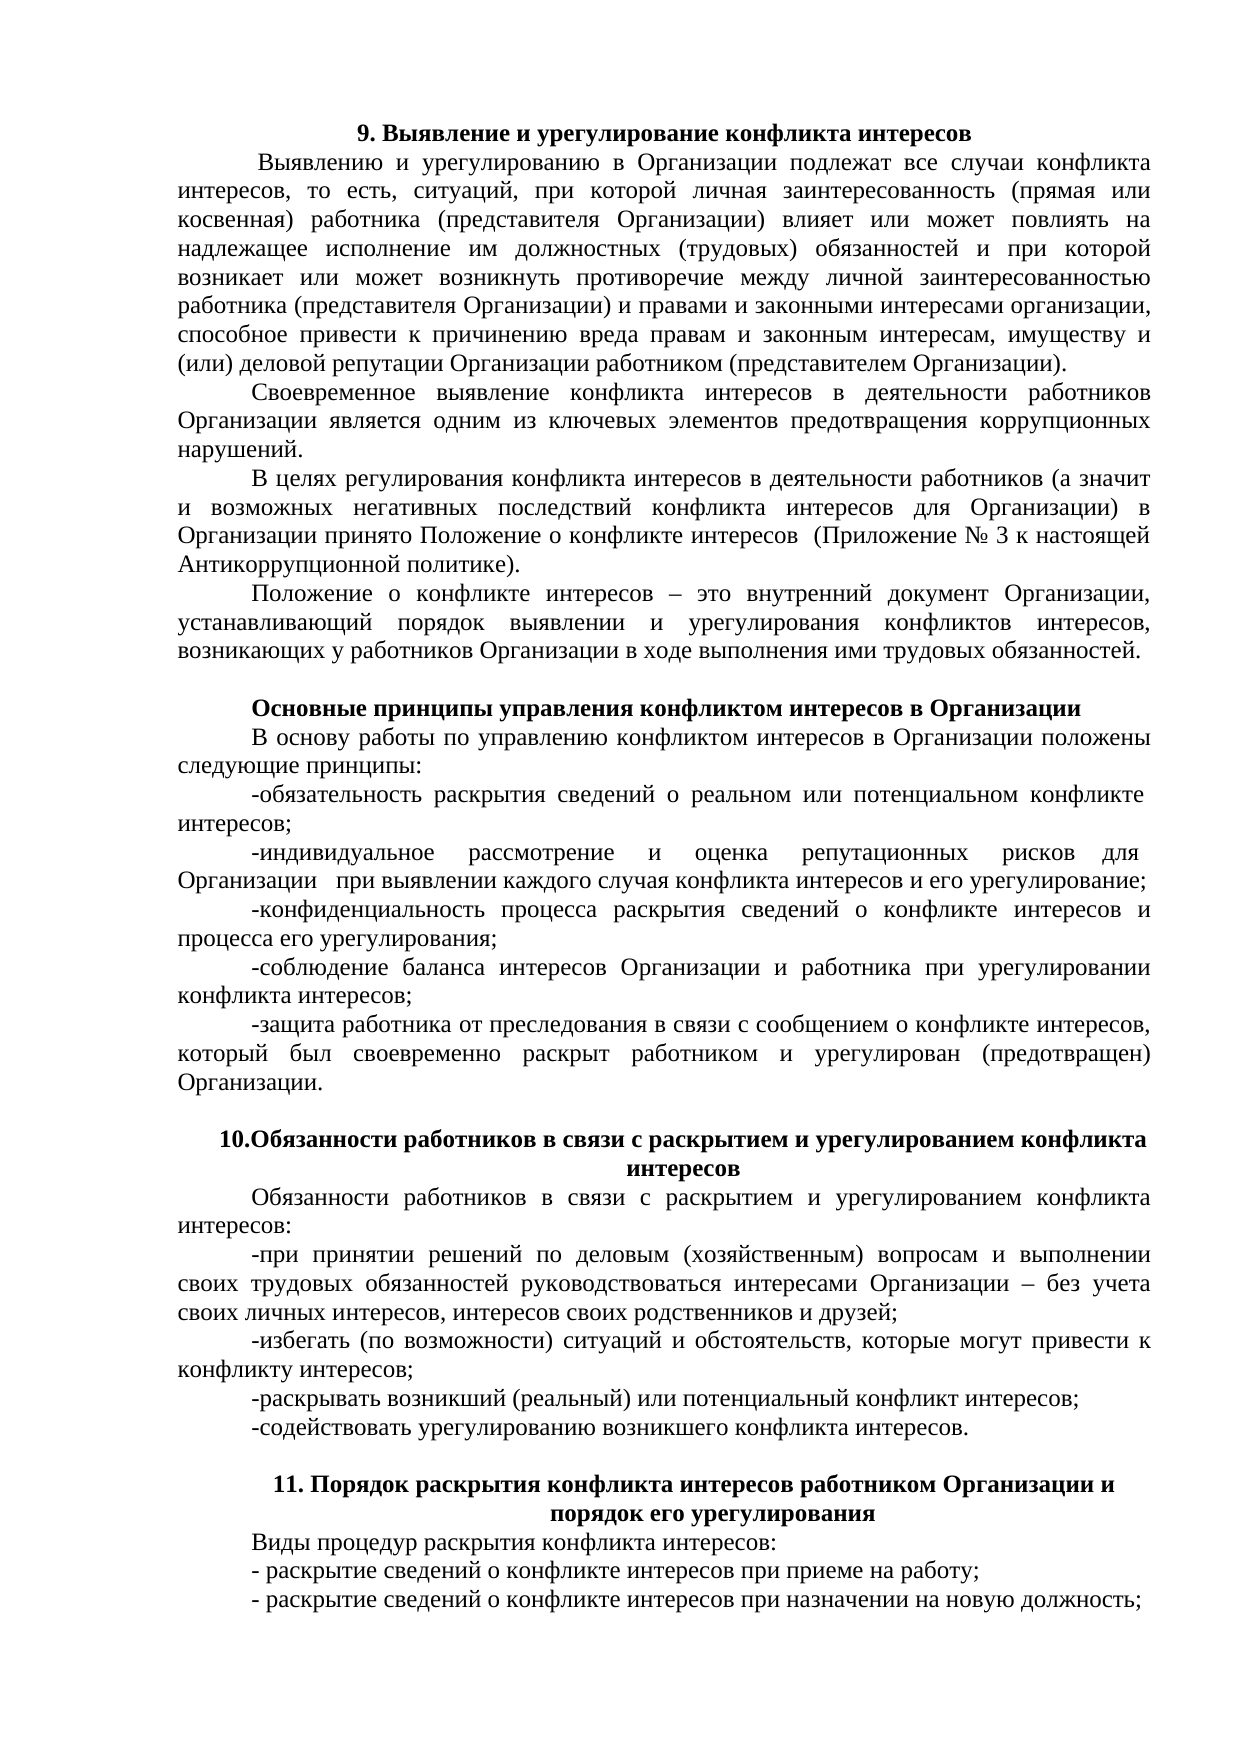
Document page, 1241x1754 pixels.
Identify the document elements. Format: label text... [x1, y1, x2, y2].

text Основные принципы управления конфликтом интересов в Организации [177, 693, 1152, 722]
text -раскрывать возникший (реальный) или потенциальный конфликт интересов; [177, 1383, 1152, 1412]
list Порядок раскрытия конфликта интересов работником Организации и порядок его урегулирования [236, 1469, 1152, 1527]
text В основу работы по управлению конфликтом интересов в Организации положены следующие принципы: [177, 722, 1152, 779]
text - раскрытие сведений о конфликте интересов при приеме на работу; [177, 1556, 1152, 1584]
text -при принятии решений по деловым (хозяйственным) вопросам и выполнении своих трудовых обязанностей руководствоваться интересами Организации – без учета своих личных интересов, интересов своих родственников и друзей; [177, 1239, 1152, 1326]
text -содействовать урегулированию возникшего конфликта интересов. [177, 1412, 1152, 1441]
text Виды процедур раскрытия конфликта интересов: [177, 1527, 1152, 1556]
text -соблюдение баланса интересов Организации и работника при урегулировании конфликта интересов; [177, 952, 1152, 1009]
text -индивидуальное рассмотрение и оценка репутационных рисков для Организации при выявлении каждого случая конфликта интересов и его урегулирование; [177, 837, 1152, 894]
text В целях регулирования конфликта интересов в деятельности работников (а значит и возможных негативных последствий конфликта интересов для Организации) в Организации принято Положение о конфликте интересов (Приложение № 3 к настоящей Антикоррупционной политике). [177, 463, 1152, 578]
text - раскрытие сведений о конфликте интересов при назначении на новую должность; [177, 1584, 1152, 1613]
text 9. Выявление и урегулирование конфликта интересов [177, 118, 1152, 147]
text -избегать (по возможности) ситуаций и обстоятельств, которые могут привести к конфликту интересов; [177, 1326, 1152, 1383]
text Обязанности работников в связи с раскрытием и урегулированием конфликта интересов: [177, 1182, 1152, 1239]
text -обязательность раскрытия сведений о реальном или потенциальном конфликте интересов; [177, 779, 1152, 837]
text -защита работника от преследования в связи с сообщением о конфликте интересов, который был своевременно раскрыт работником и урегулирован (предотвращен) Организации. [177, 1009, 1152, 1096]
text Положение о конфликте интересов – это внутренний документ Организации, устанавливающий порядок выявлении и урегулирования конфликтов интересов, возникающих у работников Организации в ходе выполнения ими трудовых обязанностей. [177, 578, 1152, 664]
text -конфиденциальность процесса раскрытия сведений о конфликте интересов и процесса его урегулирования; [177, 894, 1152, 952]
text Своевременное выявление конфликта интересов в деятельности работников Организации является одним из ключевых элементов предотвращения коррупционных нарушений. [177, 377, 1152, 463]
text 10.Обязанности работников в связи с раскрытием и урегулированием конфликта интересов [215, 1124, 1152, 1182]
text Выявлению и урегулированию в Организации подлежат все случаи конфликта интересов, то есть, ситуаций, при которой личная заинтересованность (прямая или косвенная) работника (представителя Организации) влияет или может повлиять на надлежащее исполнение им должностных (трудовых) обязанностей и при которой возникает или может возникнуть противоречие между личной заинтересованностью работника (представителя Организации) и правами и законными интересами организации, способное привести к причинению вреда правам и законным интересам, имуществу и (или) деловой репутации Организации работником (представителем Организации). [177, 147, 1152, 377]
